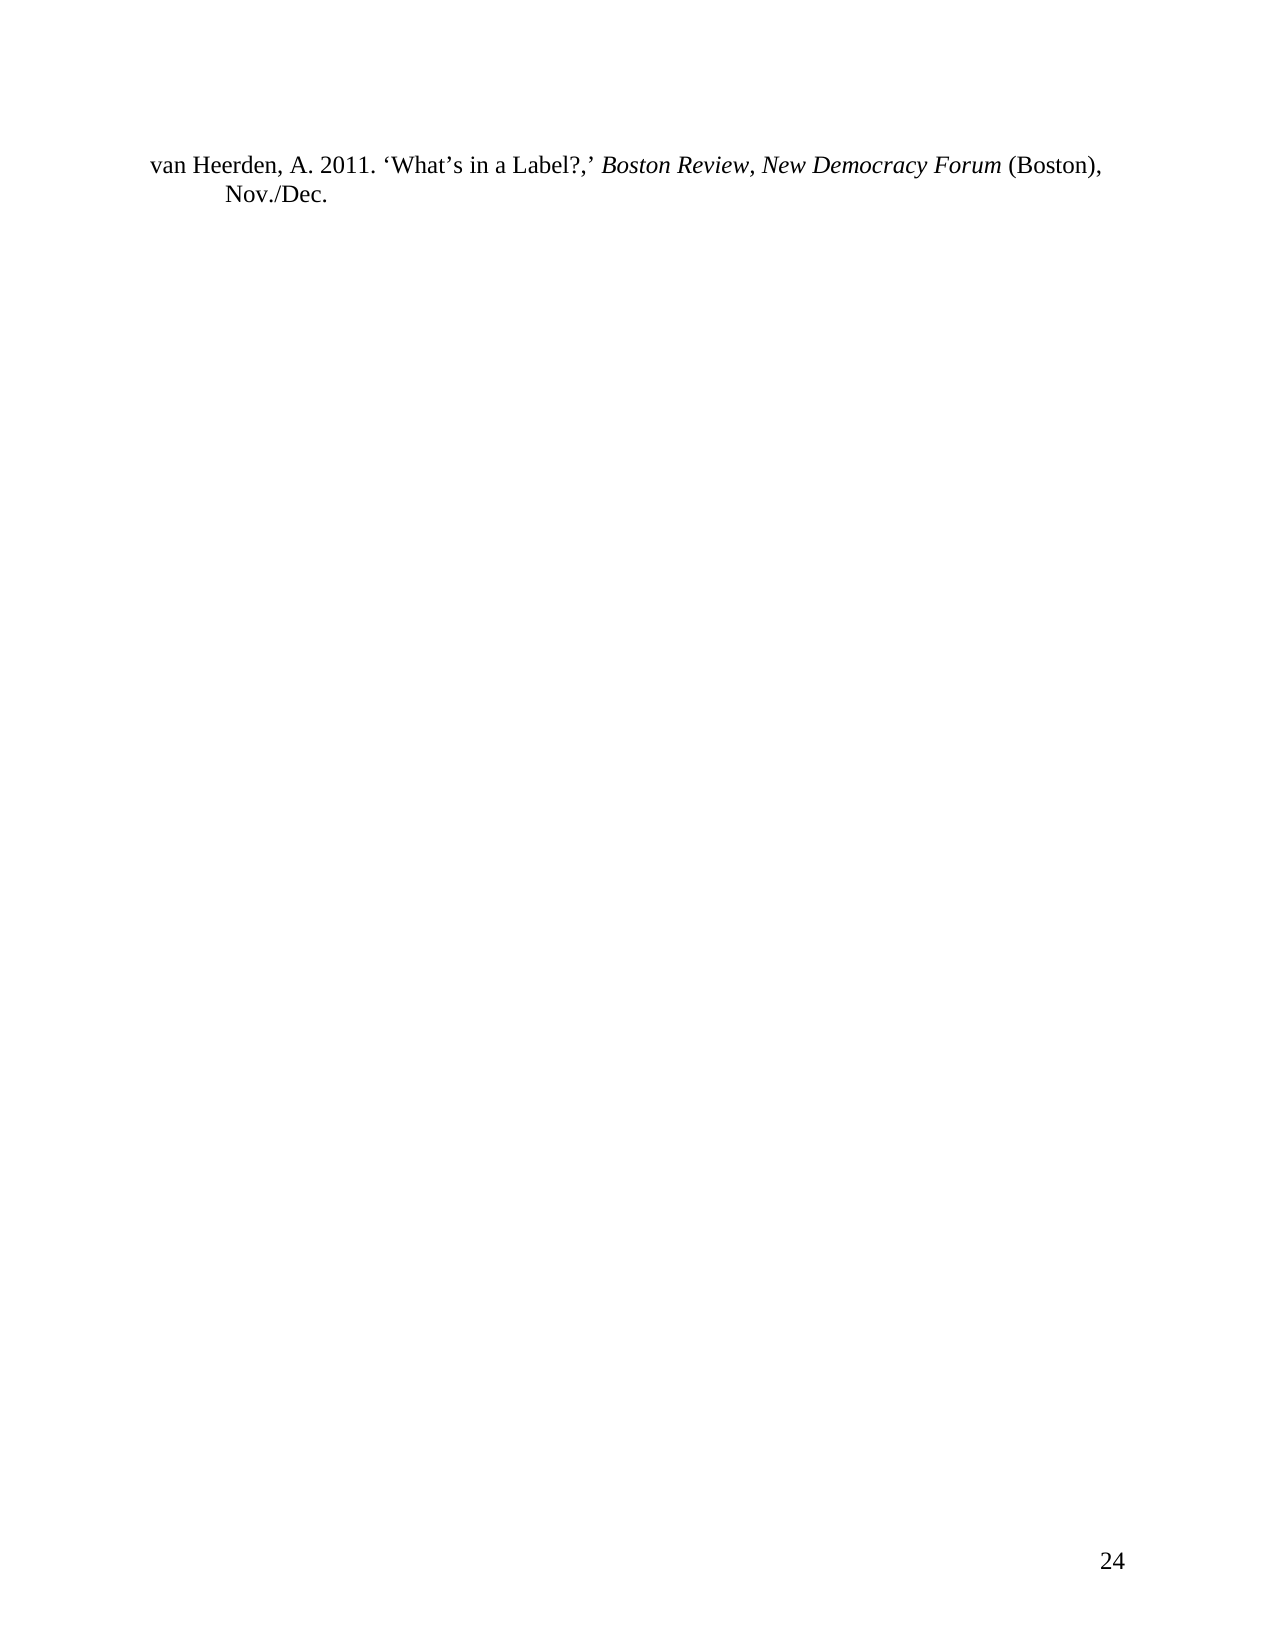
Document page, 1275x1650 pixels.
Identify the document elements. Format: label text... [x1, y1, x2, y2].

text van Heerden, A. 2011. ‘What’s in a Label?,’ Boston Review, New Democracy Forum (Boston), Nov./Dec. [150, 150, 1125, 207]
